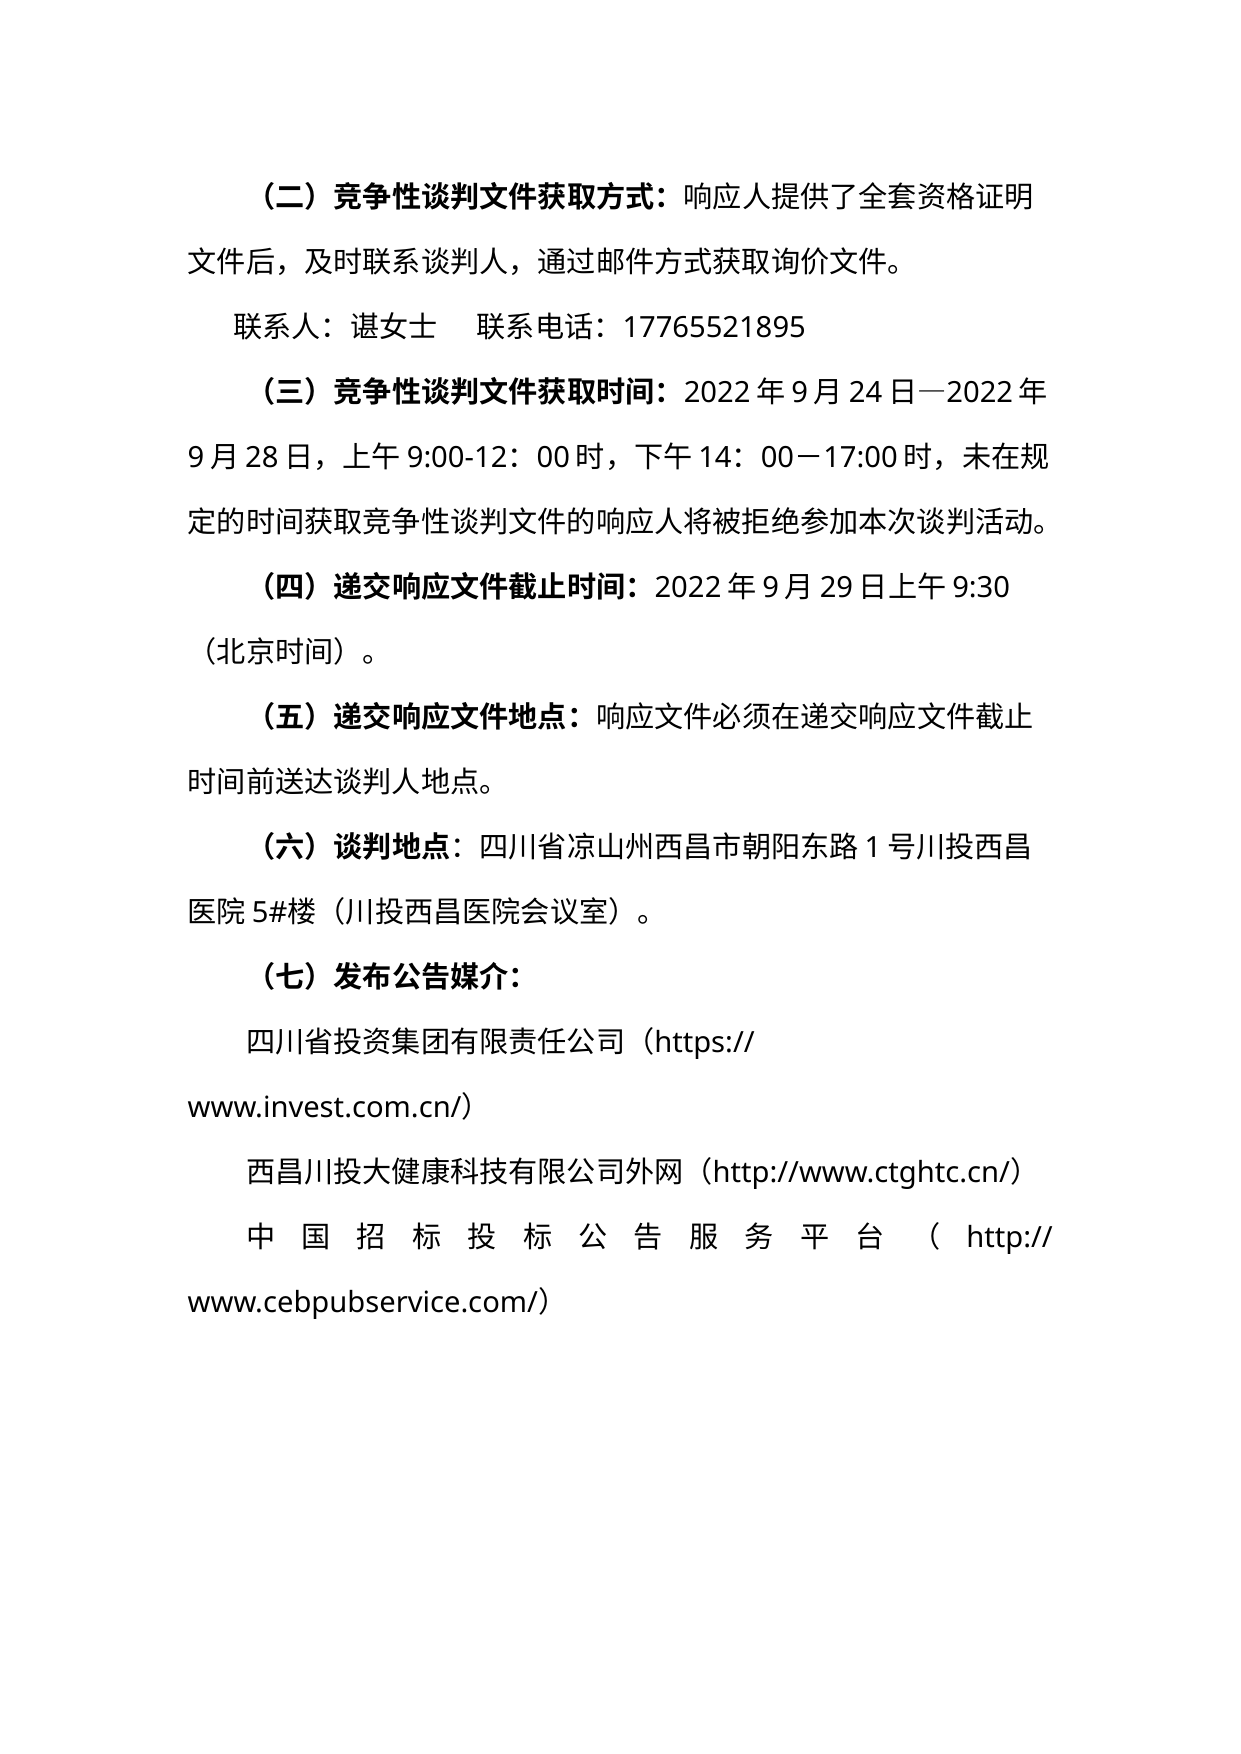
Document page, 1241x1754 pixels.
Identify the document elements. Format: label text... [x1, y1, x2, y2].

text （五）递交响应文件地点：响应文件必须在递交响应文件截止时间前送达谈判人地点。 [187, 682, 1053, 812]
text 四川省投资集团有限责任公司（https://www.invest.com.cn/） [187, 1007, 1053, 1137]
text （七）发布公告媒介： [187, 942, 1053, 1007]
list 联系人：谌女士 联系电话：17765521895 [187, 292, 1053, 357]
text （六）谈判地点：四川省凉山州西昌市朝阳东路1号川投西昌医院5#楼（川投西昌医院会议室）。 [187, 812, 1053, 942]
text 中国招标投标公告服务平台（http://www.cebpubservice.com/） [187, 1202, 1053, 1332]
list （二）竞争性谈判文件获取方式：响应人提供了全套资格证明文件后，及时联系谈判人，通过邮件方式获取询价文件。 [187, 162, 1053, 292]
text 西昌川投大健康科技有限公司外网（http://www.ctghtc.cn/） [187, 1137, 1053, 1202]
text （四）递交响应文件截止时间：2022年9月29日上午9:30（北京时间）。 [187, 552, 1053, 682]
text （三）竞争性谈判文件获取时间：2022年9月24日—2022年9月28日，上午9:00-12：00时，下午14：00－17:00时，未在规定的时间获取竞争性谈判文件的响应人将被拒绝参加本次谈判活动。 [187, 357, 1053, 552]
